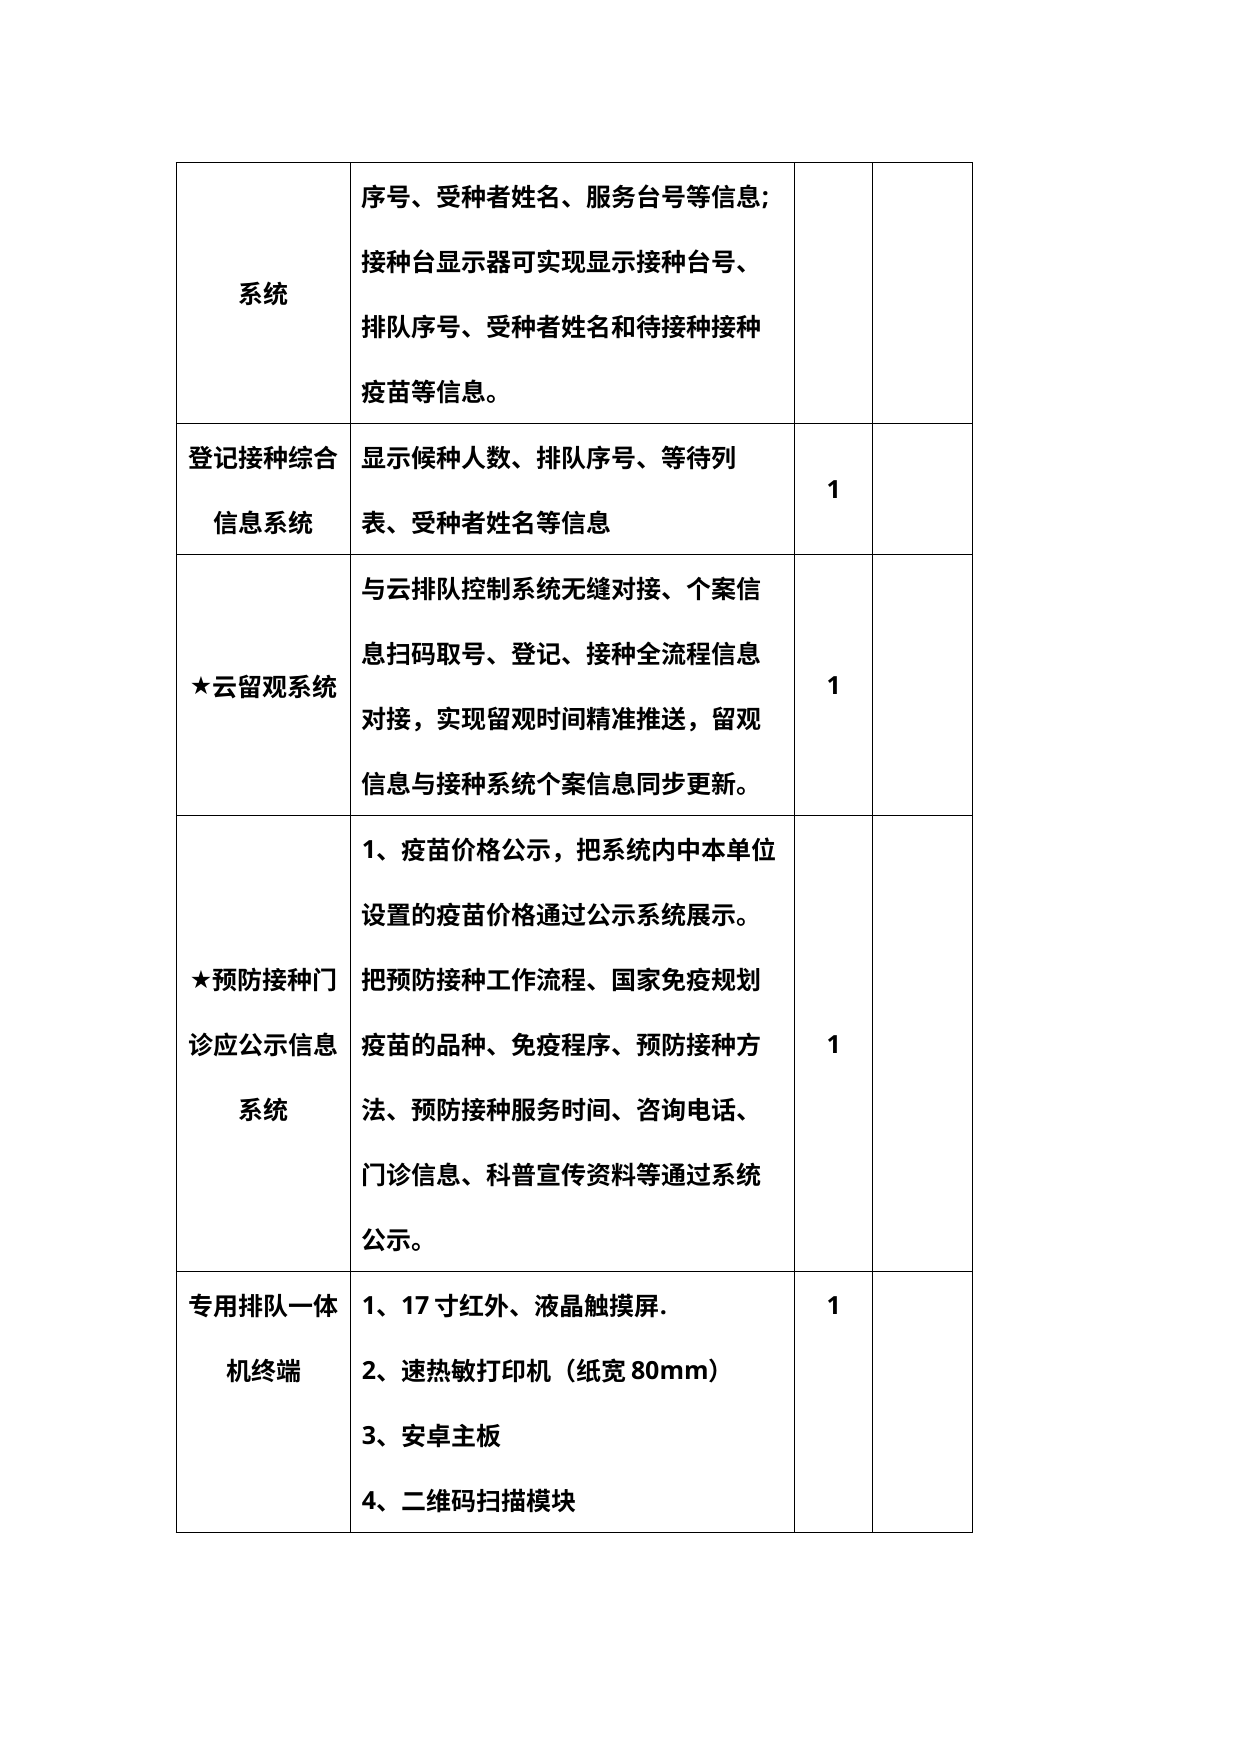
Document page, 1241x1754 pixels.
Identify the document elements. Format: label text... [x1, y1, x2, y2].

table_cell 1 [795, 424, 872, 554]
table_cell [873, 1272, 972, 1532]
table_cell 1 [795, 1272, 872, 1532]
table_cell [873, 424, 972, 554]
table_cell ★云留观系统 [177, 555, 350, 815]
table_cell 1 [795, 163, 872, 423]
table_cell [873, 816, 972, 1271]
table_cell 显示候种人数、排队序号、等待列表、受种者姓名等信息 [351, 424, 794, 554]
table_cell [351, 1272, 794, 1532]
table_cell 1 [795, 816, 872, 1271]
table_cell ★预防接种门诊应公示信息系统 [177, 816, 350, 1271]
table_cell 与云排队控制系统无缝对接、个案信息扫码取号、登记、接种全流程信息对接，实现留观时间精准推送，留观信息与接种系统个案信息同步更新。 [351, 555, 794, 815]
table_cell 1 [795, 555, 872, 815]
table_cell [873, 555, 972, 815]
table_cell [351, 163, 794, 423]
table_cell [873, 163, 972, 423]
table_cell 登记接种综合信息系统 [177, 424, 350, 554]
table_cell 1、疫苗价格公示，把系统内中本单位设置的疫苗价格通过公示系统展示。 把预防接种工作流程、国家免疫规划疫苗的品种、免疫程序、预防接种方法、预防接种服务时间、咨询电话、门诊信息、科普宣传资料等通过系统公示。 [351, 816, 794, 1271]
table_cell 登记接种分屏系统 [177, 163, 350, 423]
table_cell 专用排队一体机终端 [177, 1272, 350, 1532]
